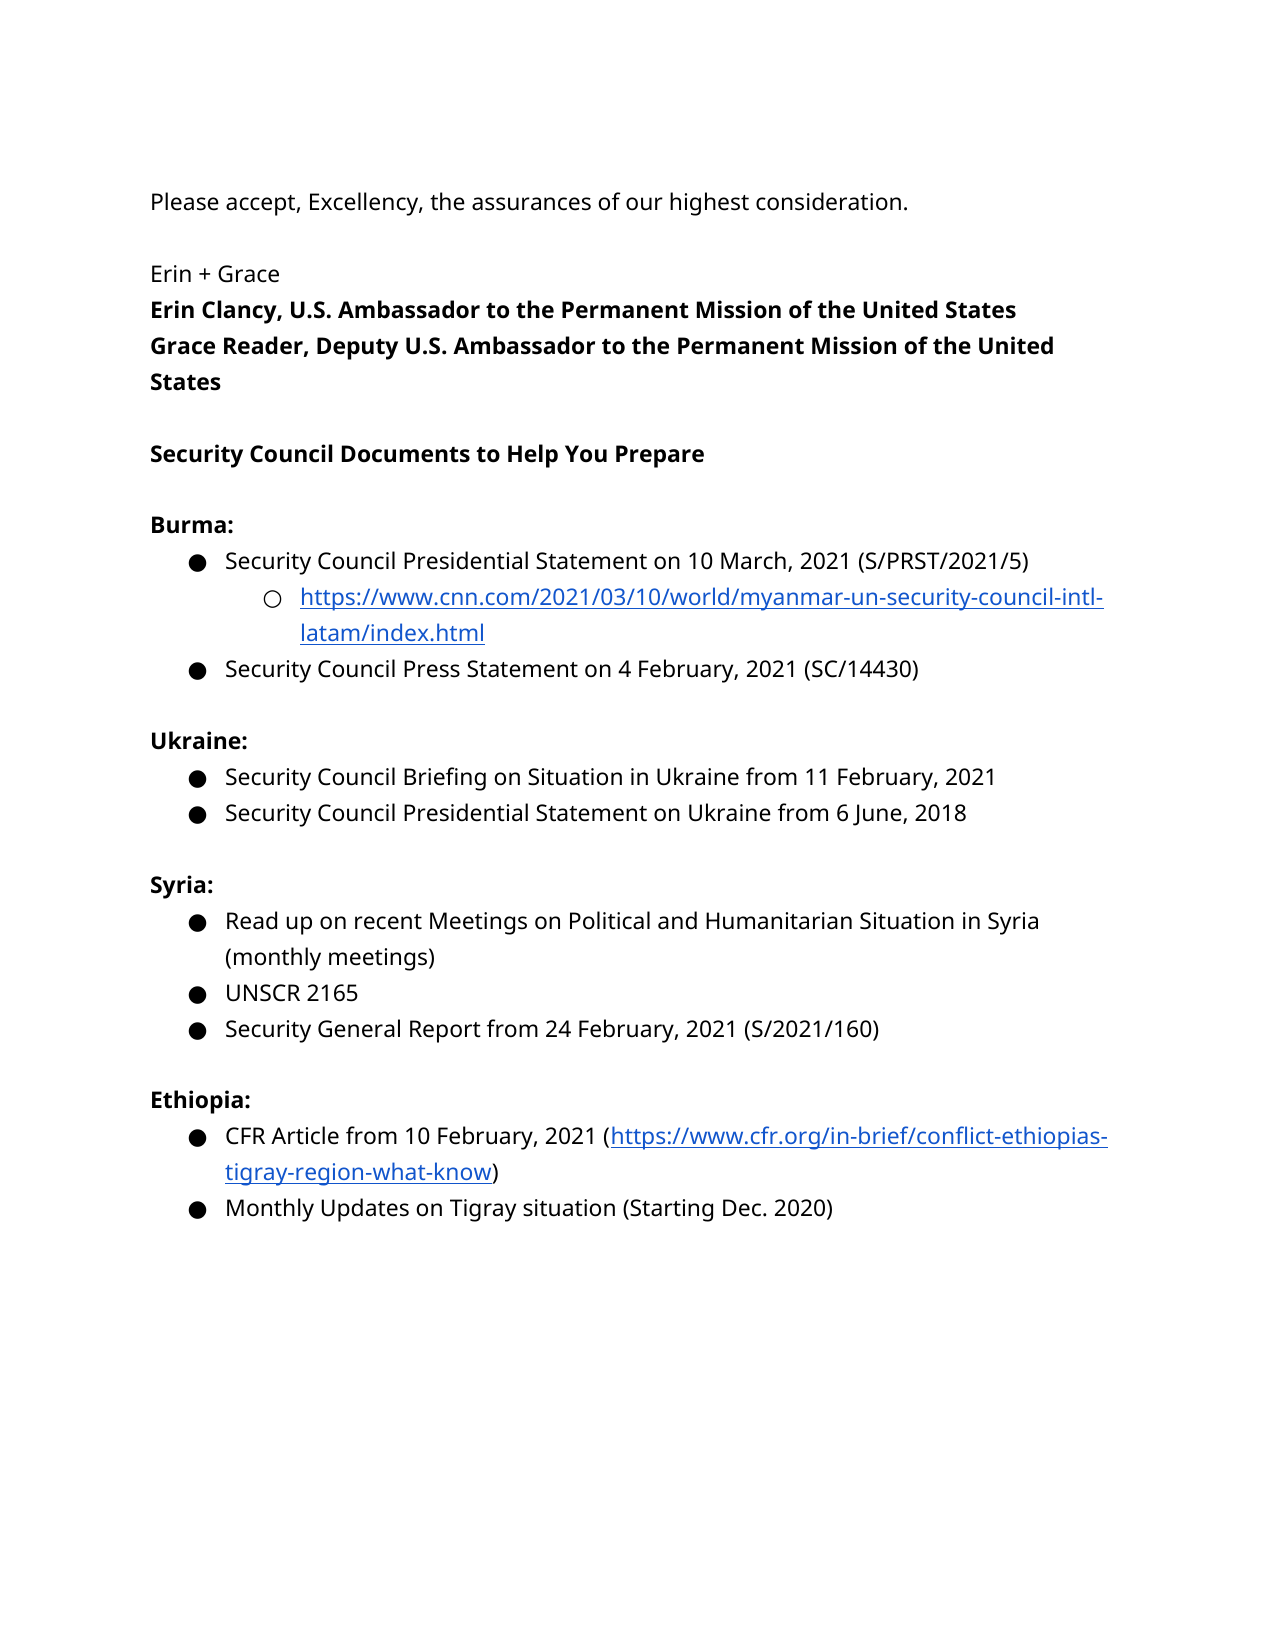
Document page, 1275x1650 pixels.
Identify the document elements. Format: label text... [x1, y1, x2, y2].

list Security Council Briefing on Situation in Ukraine from 11 February, 2021 [187, 761, 1125, 792]
text Erin Clancy, U.S. Ambassador to the Permanent Mission of the United States [150, 294, 1125, 325]
list UNSCR 2165 [187, 977, 1125, 1008]
text Ukraine: [150, 725, 1125, 756]
text Security Council Documents to Help You Prepare [150, 437, 1125, 469]
text Grace Reader, Deputy U.S. Ambassador to the Permanent Mission of the United States [150, 330, 1125, 397]
list Security General Report from 24 February, 2021 (S/2021/160) [187, 1012, 1125, 1044]
text Please accept, Excellency, the assurances of our highest consideration. [150, 186, 1125, 217]
text Burma: [150, 509, 1125, 541]
list https://www.cnn.com/2021/03/10/world/myanmar-un-security-council-intl-latam/index.html [262, 581, 1125, 648]
list Security Council Presidential Statement on Ukraine from 6 June, 2018 [187, 797, 1125, 828]
list Security Council Press Statement on 4 February, 2021 (SC/14430) [187, 653, 1125, 684]
text Ethiopia: [150, 1084, 1125, 1116]
list Monthly Updates on Tigray situation (Starting Dec. 2020) [187, 1192, 1125, 1223]
list Security Council Presidential Statement on 10 March, 2021 (S/PRST/2021/5) [187, 545, 1125, 577]
list CFR Article from 10 February, 2021 (https://www.cfr.org/in-brief/conflict-ethiopias-tigray-region-what-know) [187, 1120, 1125, 1187]
list Read up on recent Meetings on Political and Humanitarian Situation in Syria (monthly meetings) [187, 905, 1125, 972]
text Erin + Grace [150, 258, 1125, 289]
text Syria: [150, 869, 1125, 900]
